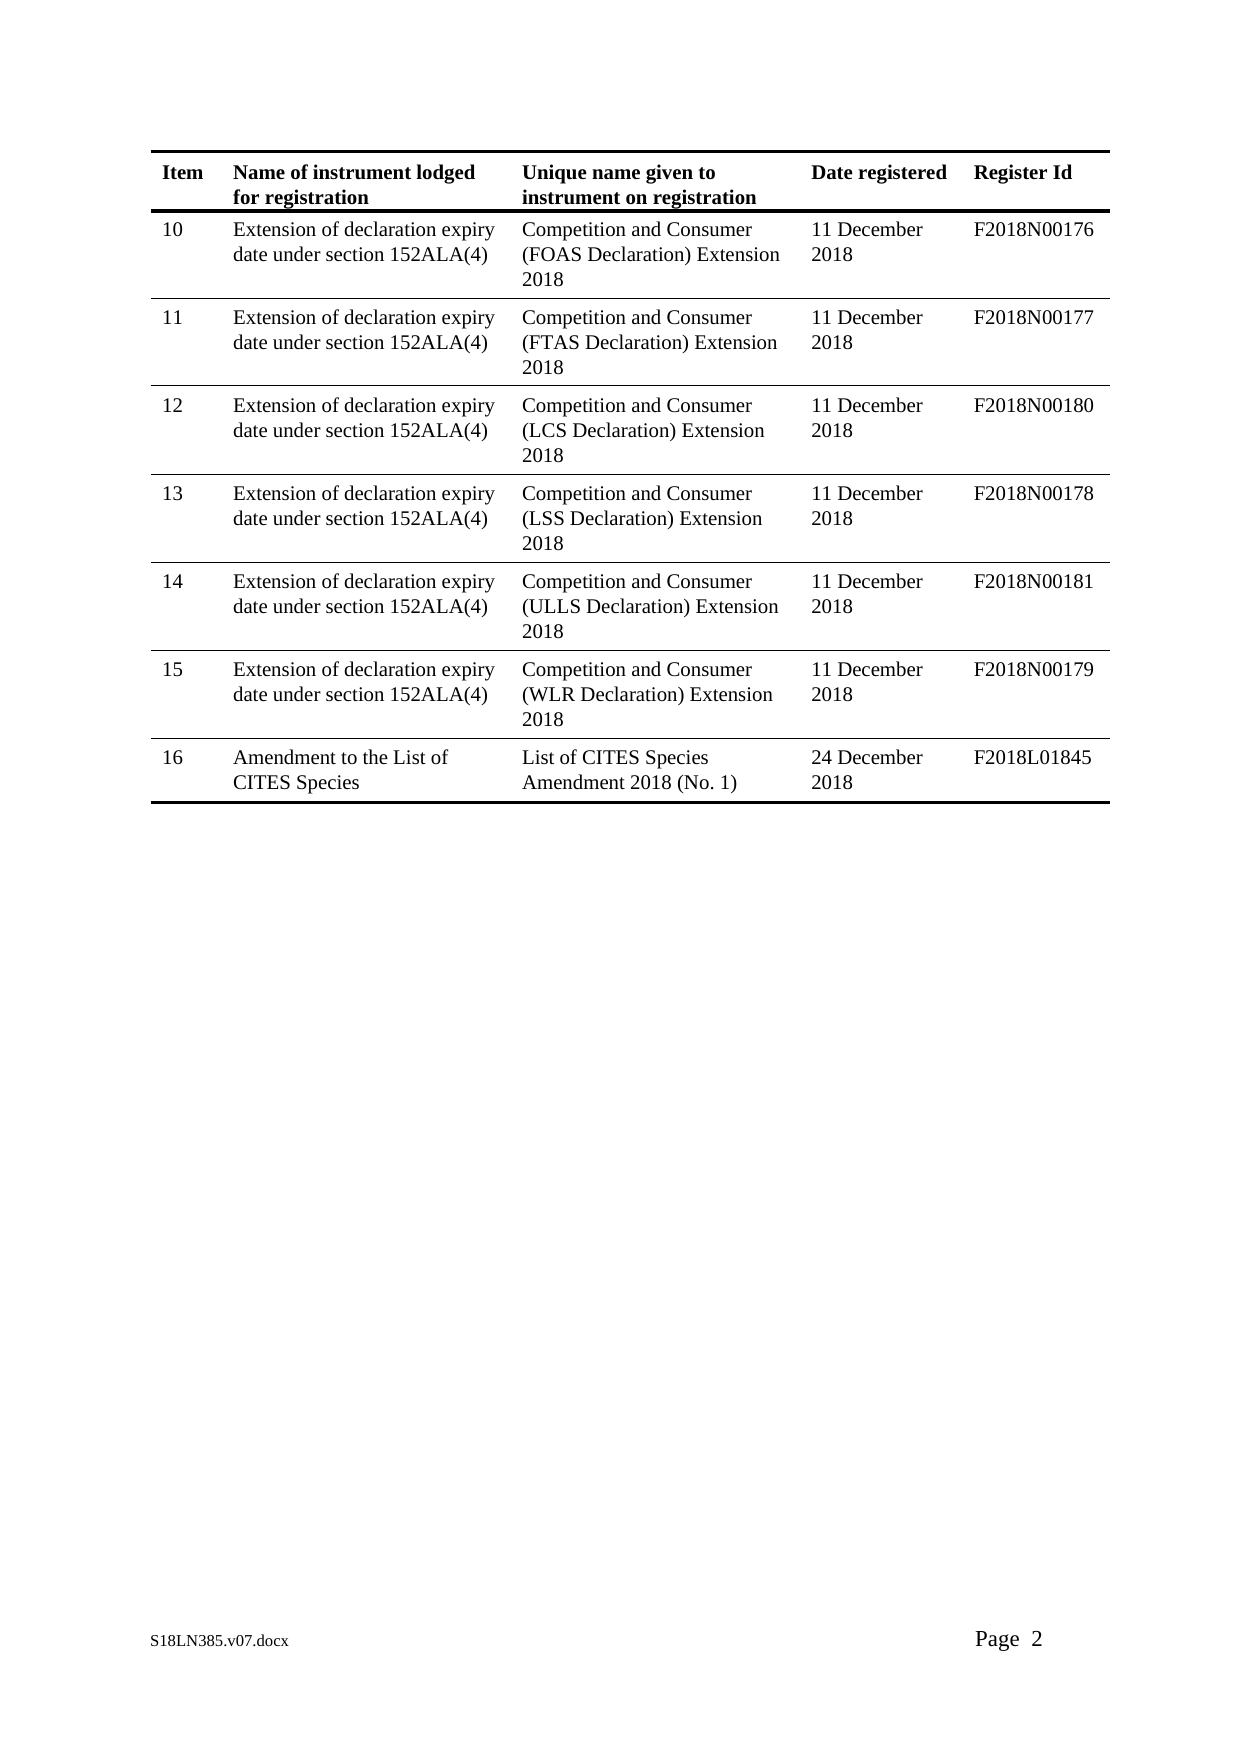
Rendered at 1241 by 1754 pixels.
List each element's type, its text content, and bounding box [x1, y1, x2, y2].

table_cell 11 [151, 299, 222, 385]
table_cell 11 December 2018 [800, 386, 962, 473]
table_cell 11 December 2018 [800, 563, 962, 649]
table_cell 11 December 2018 [800, 651, 962, 737]
table_cell Competition and Consumer (FOAS Declaration) Extension 2018 [511, 213, 800, 297]
table_cell Extension of declaration expiry date under section 152ALA(4) [222, 563, 511, 649]
table_header Name of instrument lodged for registration [222, 153, 511, 209]
table_header Register Id [962, 153, 1110, 209]
table_cell Extension of declaration expiry date under section 152ALA(4) [222, 475, 511, 561]
table_cell 14 [151, 563, 222, 649]
table_cell Amendment to the List of CITES Species [222, 739, 511, 801]
table_cell Competition and Consumer (LCS Declaration) Extension 2018 [511, 386, 800, 473]
table_cell F2018N00181 [962, 563, 1110, 649]
table_cell F2018N00176 [962, 213, 1110, 297]
table_cell 11 December 2018 [800, 475, 962, 561]
table_cell 15 [151, 651, 222, 737]
table_cell Competition and Consumer (WLR Declaration) Extension 2018 [511, 651, 800, 737]
table_header Item [151, 153, 222, 209]
table_cell Extension of declaration expiry date under section 152ALA(4) [222, 299, 511, 385]
table_cell Competition and Consumer (FTAS Declaration) Extension 2018 [511, 299, 800, 385]
table_cell 11 December 2018 [800, 213, 962, 297]
table_cell Competition and Consumer (LSS Declaration) Extension 2018 [511, 475, 800, 561]
table_cell Extension of declaration expiry date under section 152ALA(4) [222, 386, 511, 473]
table_cell F2018N00177 [962, 299, 1110, 385]
table_cell F2018N00178 [962, 475, 1110, 561]
table_cell Extension of declaration expiry date under section 152ALA(4) [222, 651, 511, 737]
table_cell 10 [151, 213, 222, 297]
table_cell Extension of declaration expiry date under section 152ALA(4) [222, 213, 511, 297]
table_cell 11 December 2018 [800, 299, 962, 385]
table_header Date registered [800, 153, 962, 209]
table_cell List of CITES Species Amendment 2018 (No. 1) [511, 739, 800, 801]
table_header Unique name given to instrument on registration [511, 153, 800, 209]
table_cell F2018N00180 [962, 386, 1110, 473]
table_cell 13 [151, 475, 222, 561]
table_cell 16 [151, 739, 222, 801]
table_cell 24 December 2018 [800, 739, 962, 801]
table_cell F2018L01845 [962, 739, 1110, 801]
table_cell 12 [151, 386, 222, 473]
table_cell F2018N00179 [962, 651, 1110, 737]
table_cell Competition and Consumer (ULLS Declaration) Extension 2018 [511, 563, 800, 649]
